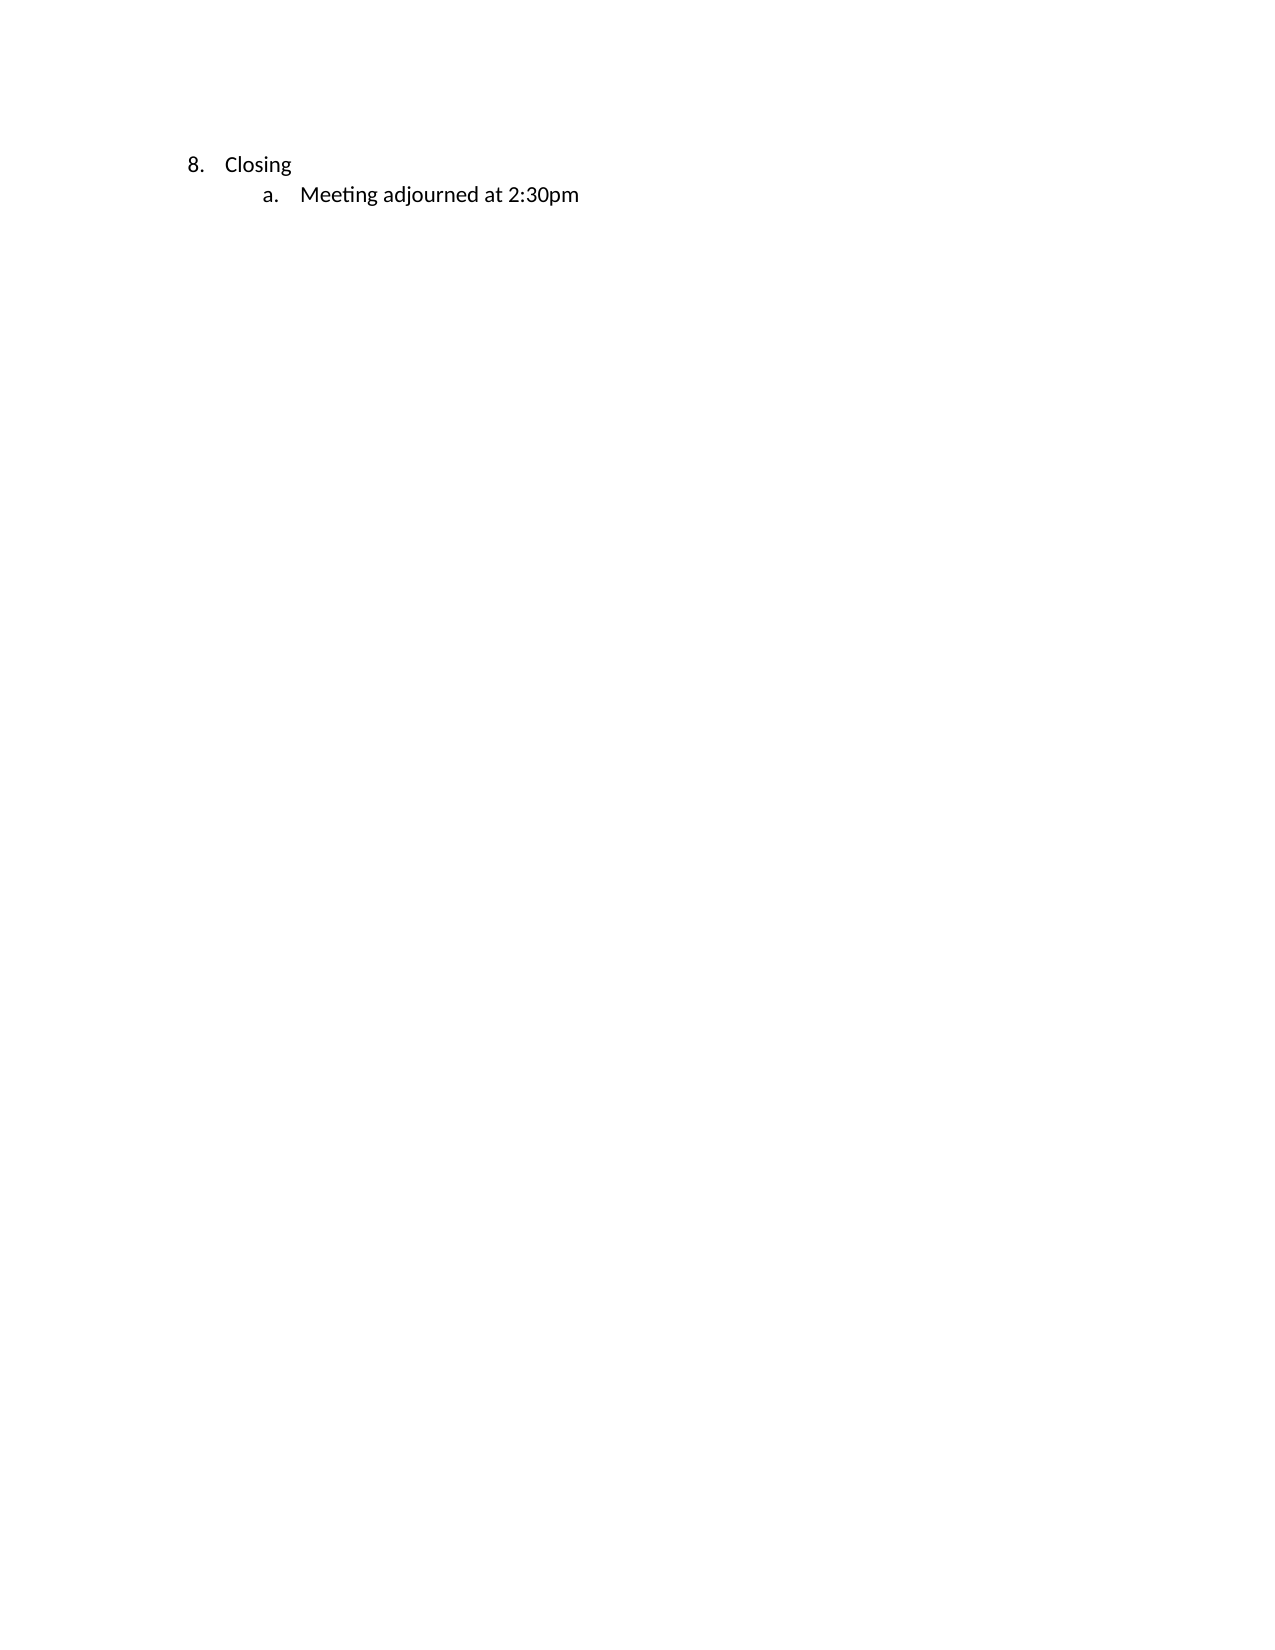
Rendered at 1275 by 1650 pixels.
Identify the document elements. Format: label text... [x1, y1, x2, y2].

list Meeting adjourned at 2:30pm [262, 180, 1125, 208]
list Closing [187, 150, 1125, 178]
